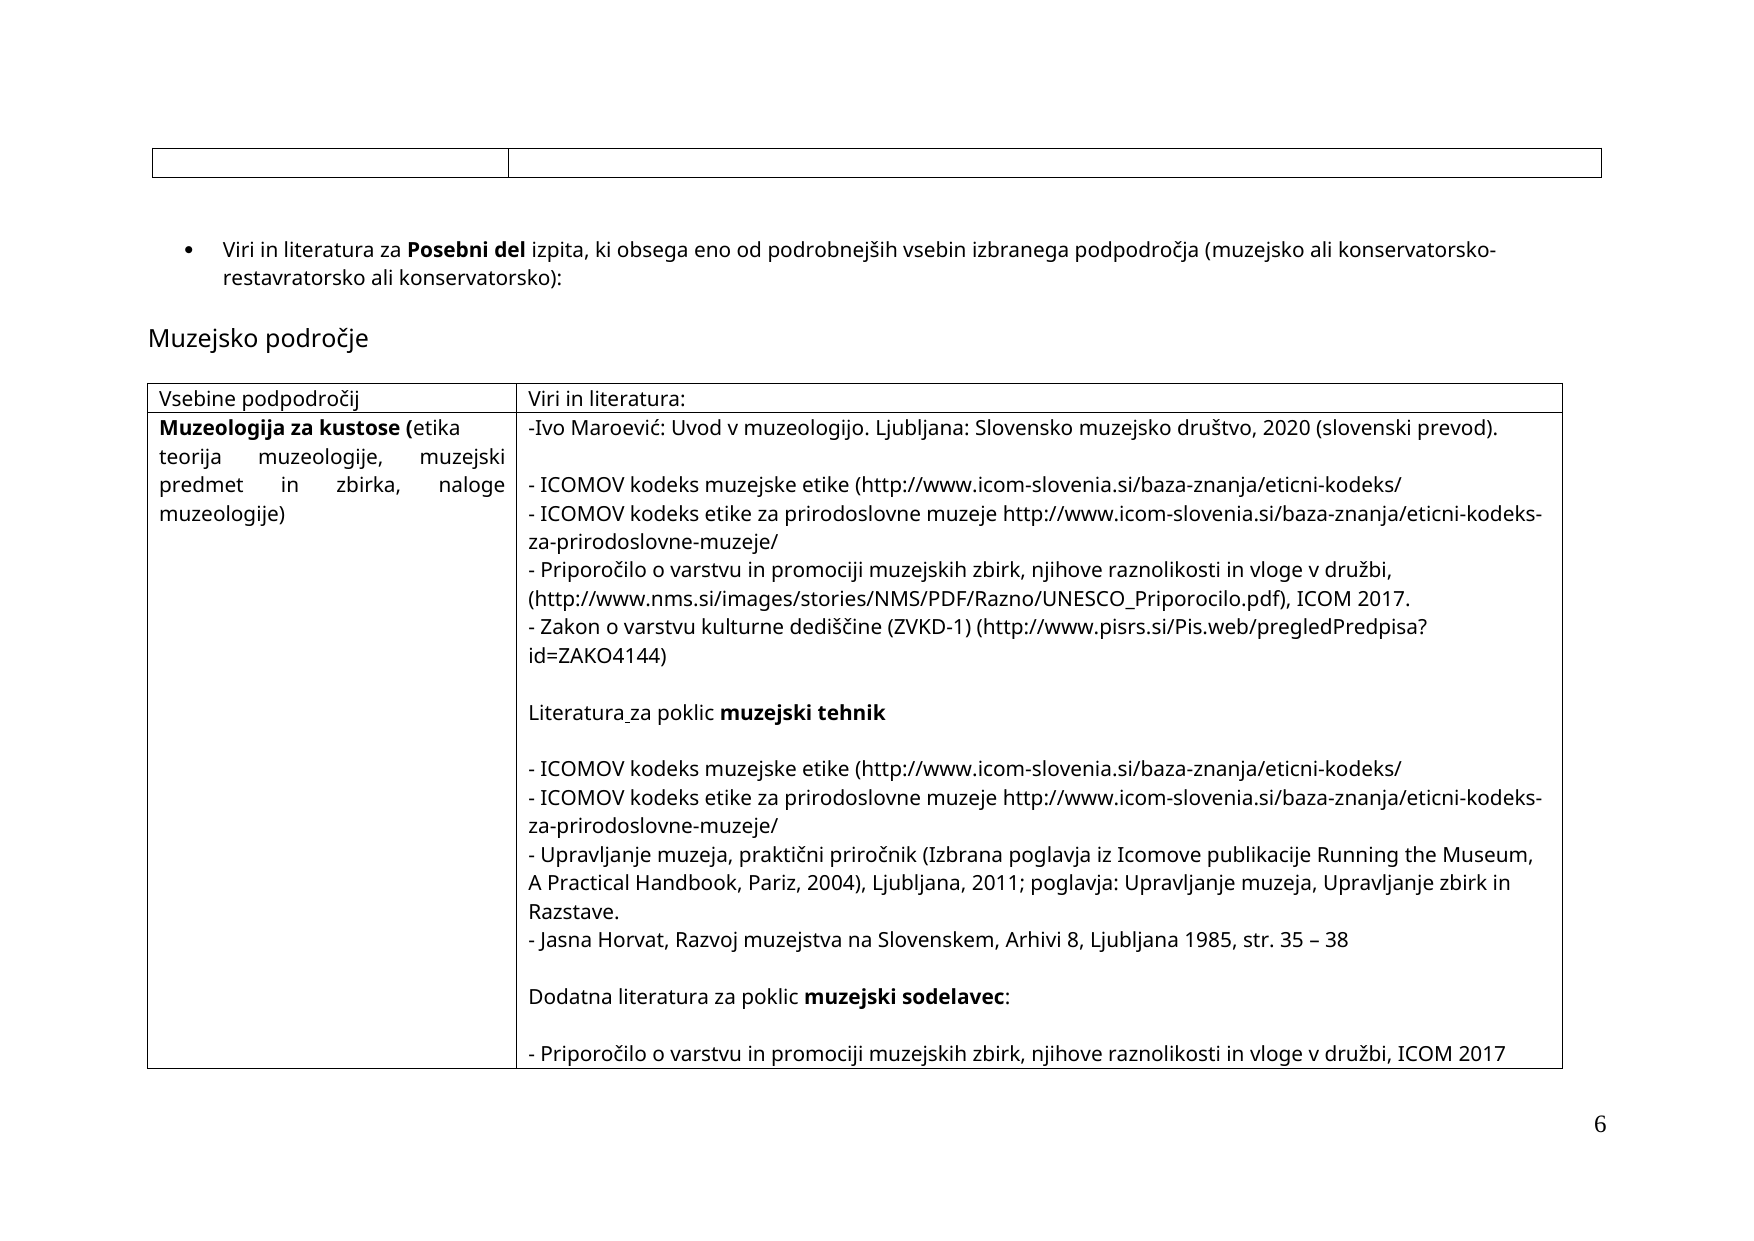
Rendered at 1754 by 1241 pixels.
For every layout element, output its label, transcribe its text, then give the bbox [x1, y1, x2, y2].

table_header Vsebine podpodročij [148, 384, 516, 412]
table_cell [153, 149, 508, 177]
text Muzejsko področje [148, 320, 1606, 354]
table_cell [517, 413, 1562, 1067]
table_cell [148, 413, 516, 1067]
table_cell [509, 149, 1601, 177]
table_header Viri in literatura: [517, 384, 1562, 412]
list Viri in literatura za Posebni del izpita, ki obsega eno od podrobnejših vsebin izbranega podpodročja (muzejsko ali konservatorsko-restavratorsko ali konservatorsko): [185, 235, 1606, 292]
